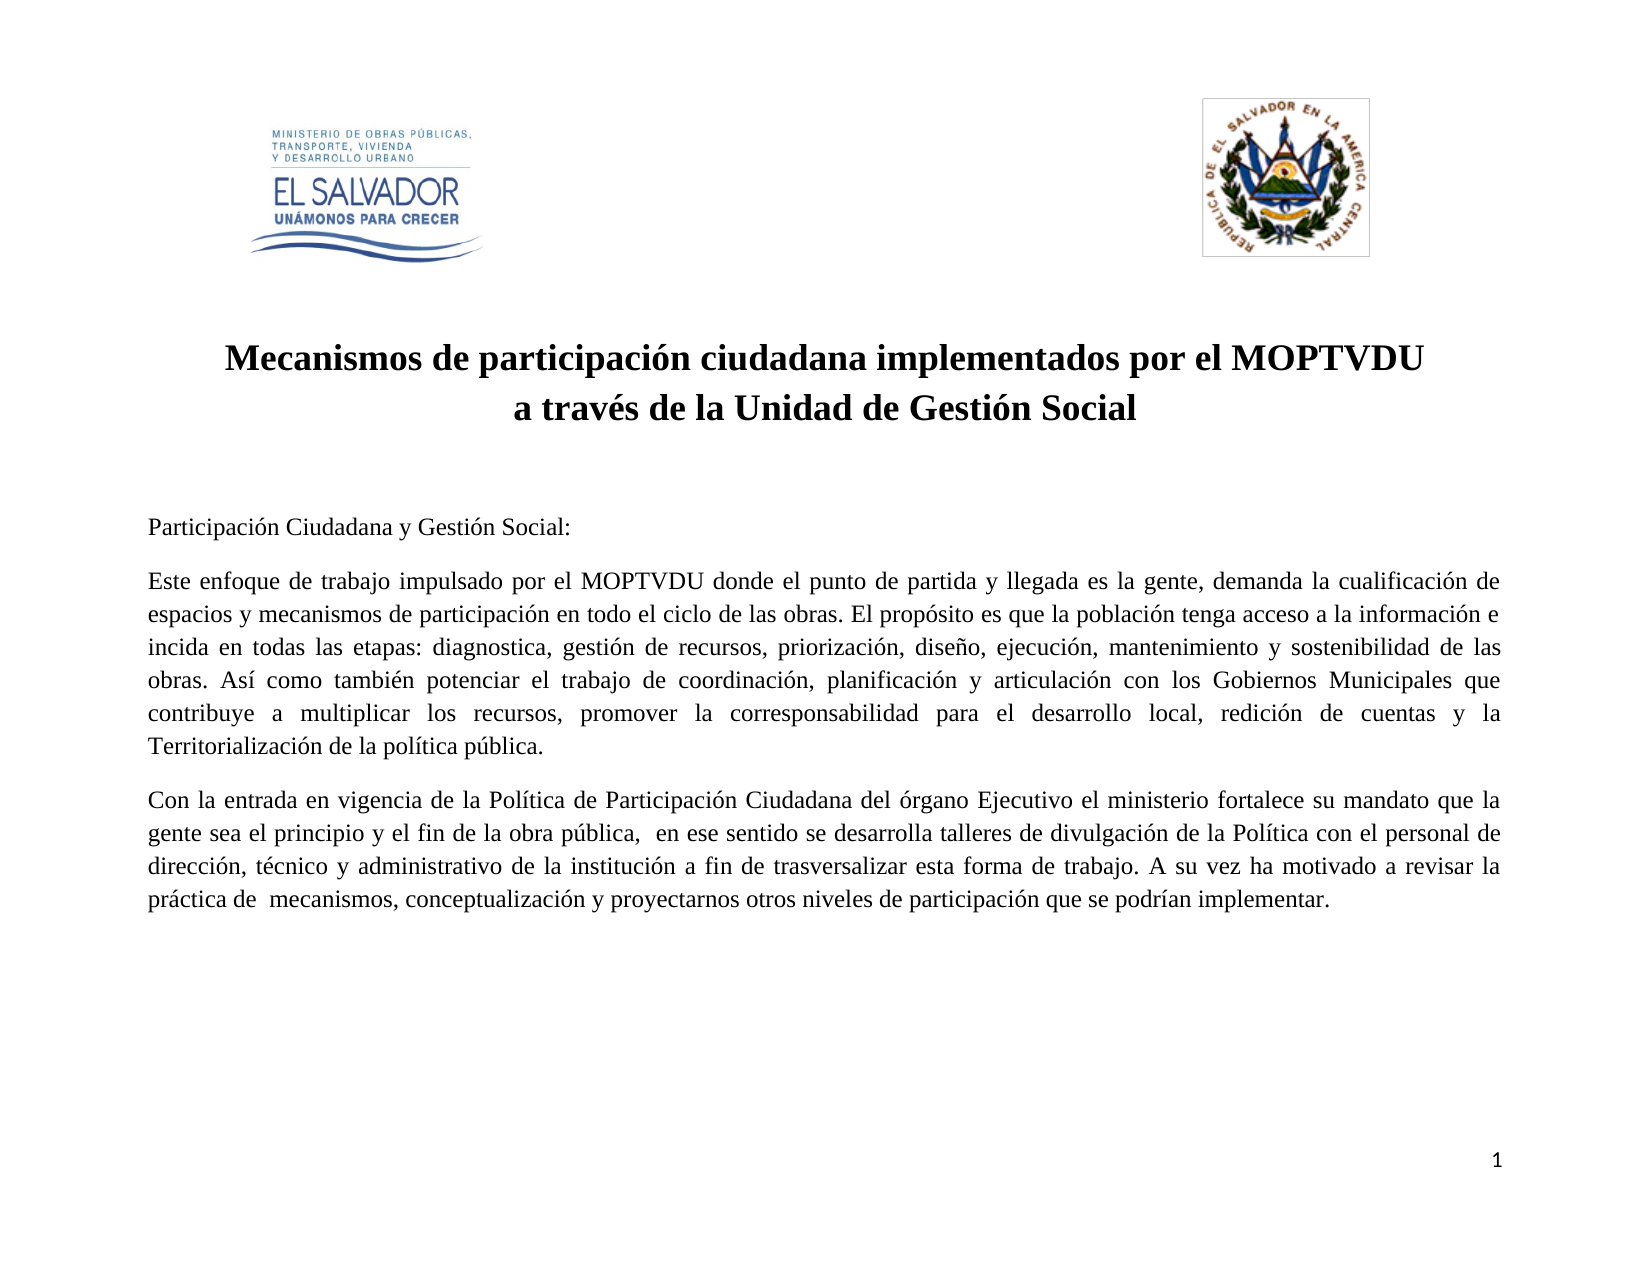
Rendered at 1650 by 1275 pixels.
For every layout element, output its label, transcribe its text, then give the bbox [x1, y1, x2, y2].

text a través de la Unidad de Gestión Social [148, 385, 1502, 428]
text Mecanismos de participación ciudadana implementados por el MOPTVDU [148, 336, 1502, 379]
picture [239, 123, 486, 273]
text Este enfoque de trabajo impulsado por el MOPTVDU donde el punto de partida y llegada es la gente, demanda la cualificación de espacios y mecanismos de participación en todo el ciclo de las obras. El propósito es que la población tenga acceso a la información e incida en todas las etapas: diagnostica, gestión de recursos, priorización, diseño, ejecución, mantenimiento y sostenibilidad de las obras. Así como también potenciar el trabajo de coordinación, planificación y articulación con los Gobiernos Municipales que contribuye a multiplicar los recursos, promover la corresponsabilidad para el desarrollo local, redición de cuentas y la Territorialización de la política pública. [148, 566, 1502, 760]
text Con la entrada en vigencia de la Política de Participación Ciudadana del órgano Ejecutivo el ministerio fortalece su mandato que la gente sea el principio y el fin de la obra pública, en ese sentido se desarrolla talleres de divulgación de la Política con el personal de dirección, técnico y administrativo de la institución a fin de trasversalizar esta forma de trabajo. A su vez ha motivado a revisar la práctica de mecanismos, conceptualización y proyectarnos otros niveles de participación que se podrían implementar. [148, 785, 1502, 913]
text Participación Ciudadana y Gestión Social: [148, 512, 1502, 541]
picture [1200, 96, 1373, 260]
